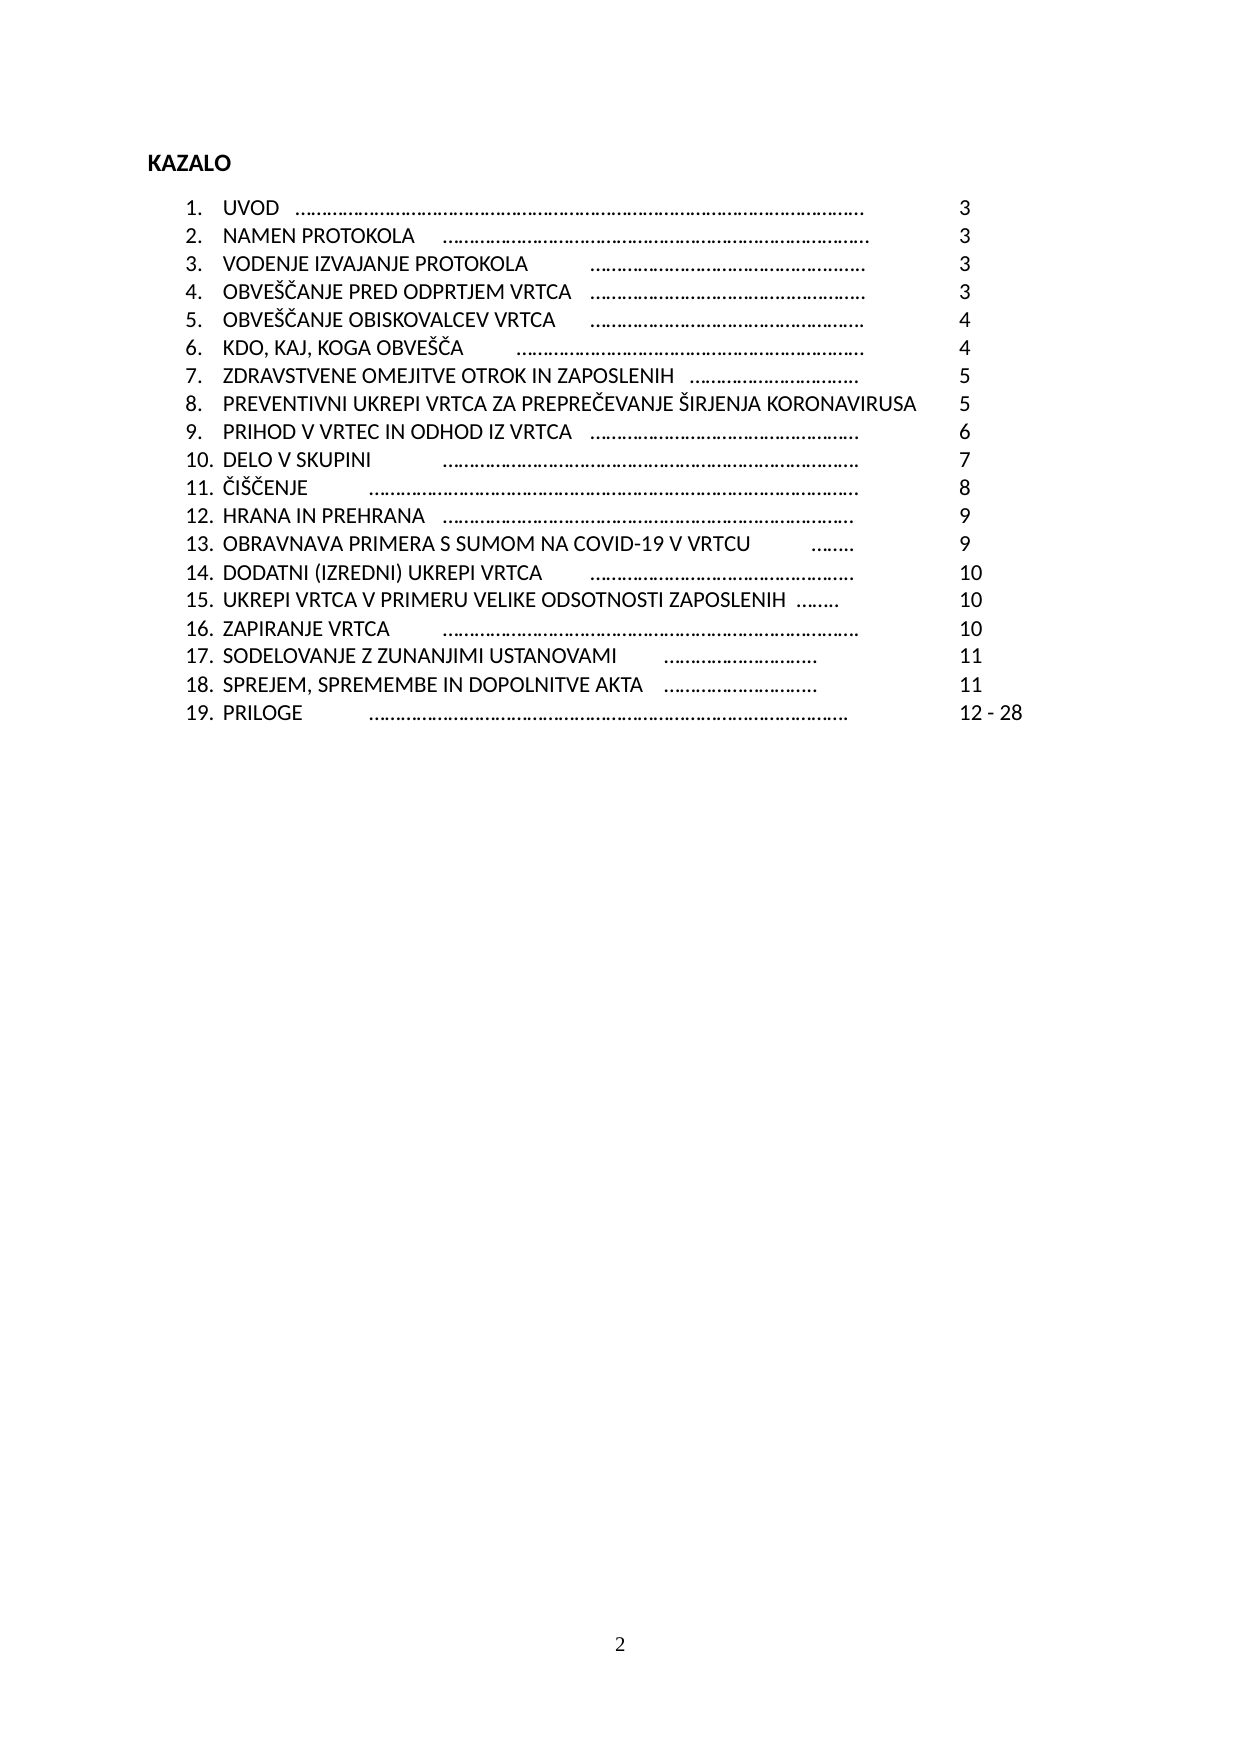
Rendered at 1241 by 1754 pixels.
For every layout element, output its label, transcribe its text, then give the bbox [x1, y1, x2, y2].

subtitle DODATNI (Izredni) ukrepi vrtca ………………………………………….. 10 [185, 558, 1093, 586]
subtitle PRILOGE ………………………………………………………………………………. 12 - 28 [185, 698, 1093, 726]
subtitle Sprejem, spremembe in dopolnitve akta ……………………….. 11 [185, 670, 1093, 698]
subtitle Ukrepi vrtca v primeru velike odsotnosti zaposlenih …….. 10 [185, 586, 1093, 614]
text KAZALO [148, 148, 1093, 178]
subtitle Obveščanje pred odprtjem vrtca ………………………………..………….. 3 [185, 277, 1093, 305]
subtitle Sodelovanje z zunanjimi ustanovami ……………………….. 11 [185, 642, 1093, 670]
subtitle Zapiranje vrtca ……………………………………………………………………. 10 [185, 614, 1093, 642]
list DELO V SKUPINI ……………………………………………………………………. 7 [185, 446, 1093, 473]
list ČIŠČENJE ………………………………………………………………………………… 8 [185, 473, 1093, 502]
subtitle Obveščanje obiskovalcev vrtca ……………………………………………. 4 [185, 305, 1093, 333]
subtitle NAMEN PROTOKOLA ……………………………………………………………………… 3 [185, 221, 1093, 249]
list KDO, KAJ, KOGA OBVEŠČA ………………………………………………………… 4 [185, 333, 1093, 361]
subtitle Preventivni ukrepi vrtca za preprečevanje širjenja KORONAVIRUSA 5 [185, 389, 1093, 417]
list PRIHOD V VRTEC IN ODHOD IZ VRTCA …………………………………………… 6 [185, 417, 1093, 446]
list ZDRAVSTVENE OMEJITVE OTROK IN ZAPOSLENIH ………………………….. 5 [185, 361, 1093, 389]
subtitle Vodenje izvajanje PROTOKOLA ………………………………………..….. 3 [185, 249, 1093, 277]
list HRANA IN PREHRANA …………………………………………………………………… 9 [185, 502, 1093, 529]
list OBRAVNAVA PRIMERA S SUMOM NA COVID-19 V VRTCU …….. 9 [185, 529, 1093, 558]
subtitle UVOD ……………………………………………………………………………………………… 3 [185, 193, 1093, 221]
